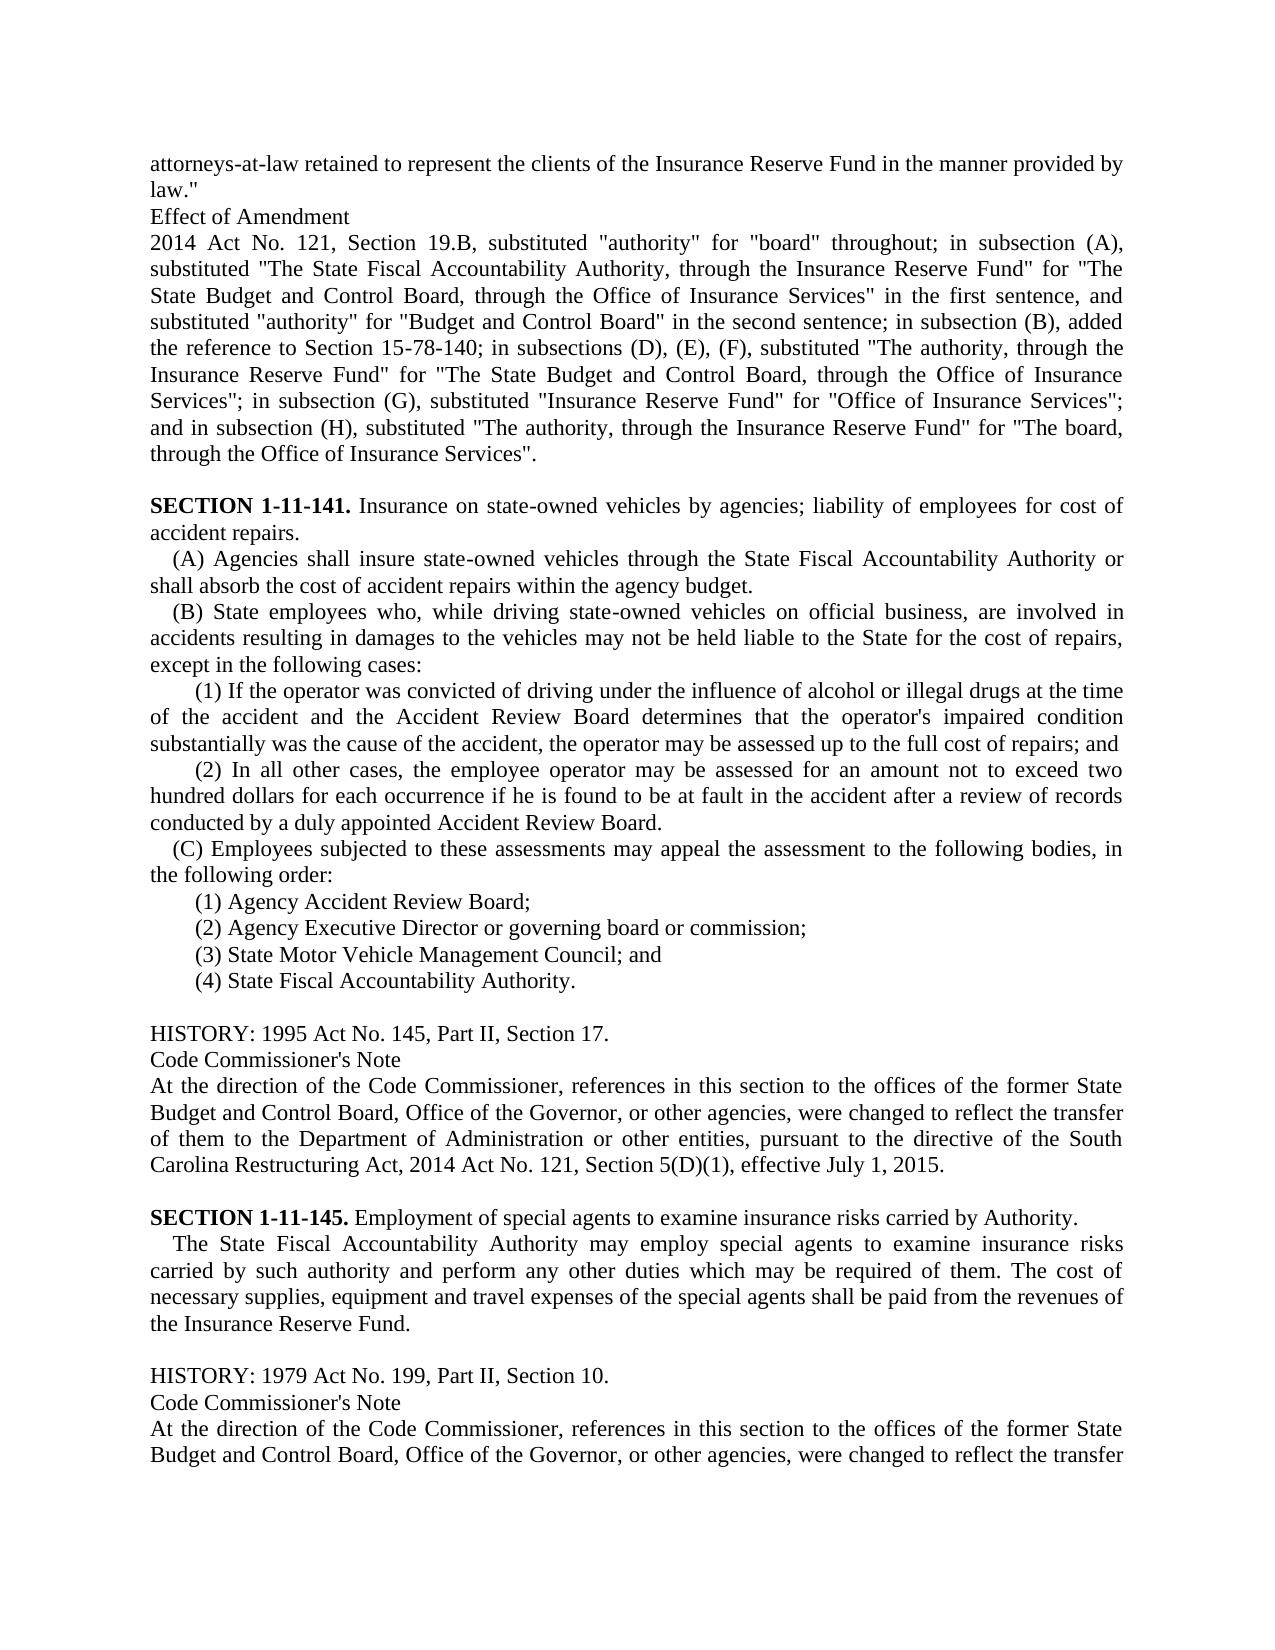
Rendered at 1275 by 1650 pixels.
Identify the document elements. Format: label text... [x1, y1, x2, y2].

text HISTORY: 1995 Act No. 145, Part II, Section 17. [150, 1020, 1125, 1046]
text The State Fiscal Accountability Authority may employ special agents to examine insurance risks carried by such authority and perform any other duties which may be required of them. The cost of necessary supplies, equipment and travel expenses of the special agents shall be paid from the revenues of the Insurance Reserve Fund. [150, 1231, 1125, 1336]
text (2) In all other cases, the employee operator may be assessed for an amount not to exceed two hundred dollars for each occurrence if he is found to be at fault in the accident after a review of records conducted by a duly appointed Accident Review Board. [150, 756, 1125, 835]
text Code Commissioner's Note [150, 1046, 1125, 1072]
text (1) Agency Accident Review Board; [150, 888, 1125, 914]
text HISTORY: 1979 Act No. 199, Part II, Section 10. [150, 1362, 1125, 1389]
text SECTION 1-11-145. Employment of special agents to examine insurance risks carried by Authority. [150, 1204, 1125, 1231]
text (B) State employees who, while driving state-owned vehicles on official business, are involved in accidents resulting in damages to the vehicles may not be held liable to the State for the cost of repairs, except in the following cases: [150, 598, 1125, 677]
text (4) State Fiscal Accountability Authority. [150, 967, 1125, 993]
text (2) Agency Executive Director or governing board or commission; [150, 914, 1125, 941]
text (C) Employees subjected to these assessments may appeal the assessment to the following bodies, in the following order: [150, 835, 1125, 888]
text (3) State Motor Vehicle Management Council; and [150, 941, 1125, 967]
text (1) If the operator was convicted of driving under the influence of alcohol or illegal drugs at the time of the accident and the Accident Review Board determines that the operator's impaired condition substantially was the cause of the accident, the operator may be assessed up to the full cost of repairs; and [150, 677, 1125, 756]
text Effect of Amendment [150, 203, 1125, 229]
text 2014 Act No. 121, Section 19.B, substituted "authority" for "board" throughout; in subsection (A), substituted "The State Fiscal Accountability Authority, through the Insurance Reserve Fund" for "The State Budget and Control Board, through the Office of Insurance Services" in the first sentence, and substituted "authority" for "Budget and Control Board" in the second sentence; in subsection (B), added the reference to Section 15-78-140; in subsections (D), (E), (F), substituted "The authority, through the Insurance Reserve Fund" for "The State Budget and Control Board, through the Office of Insurance Services"; in subsection (G), substituted "Insurance Reserve Fund" for "Office of Insurance Services"; and in subsection (H), substituted "The authority, through the Insurance Reserve Fund" for "The board, through the Office of Insurance Services". [150, 229, 1125, 466]
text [150, 1415, 1125, 1468]
text (A) Agencies shall insure state-owned vehicles through the State Fiscal Accountability Authority or shall absorb the cost of accident repairs within the agency budget. [150, 545, 1125, 598]
text Code Commissioner's Note [150, 1389, 1125, 1415]
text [150, 150, 1125, 203]
text SECTION 1-11-141. Insurance on state-owned vehicles by agencies; liability of employees for cost of accident repairs. [150, 493, 1125, 545]
